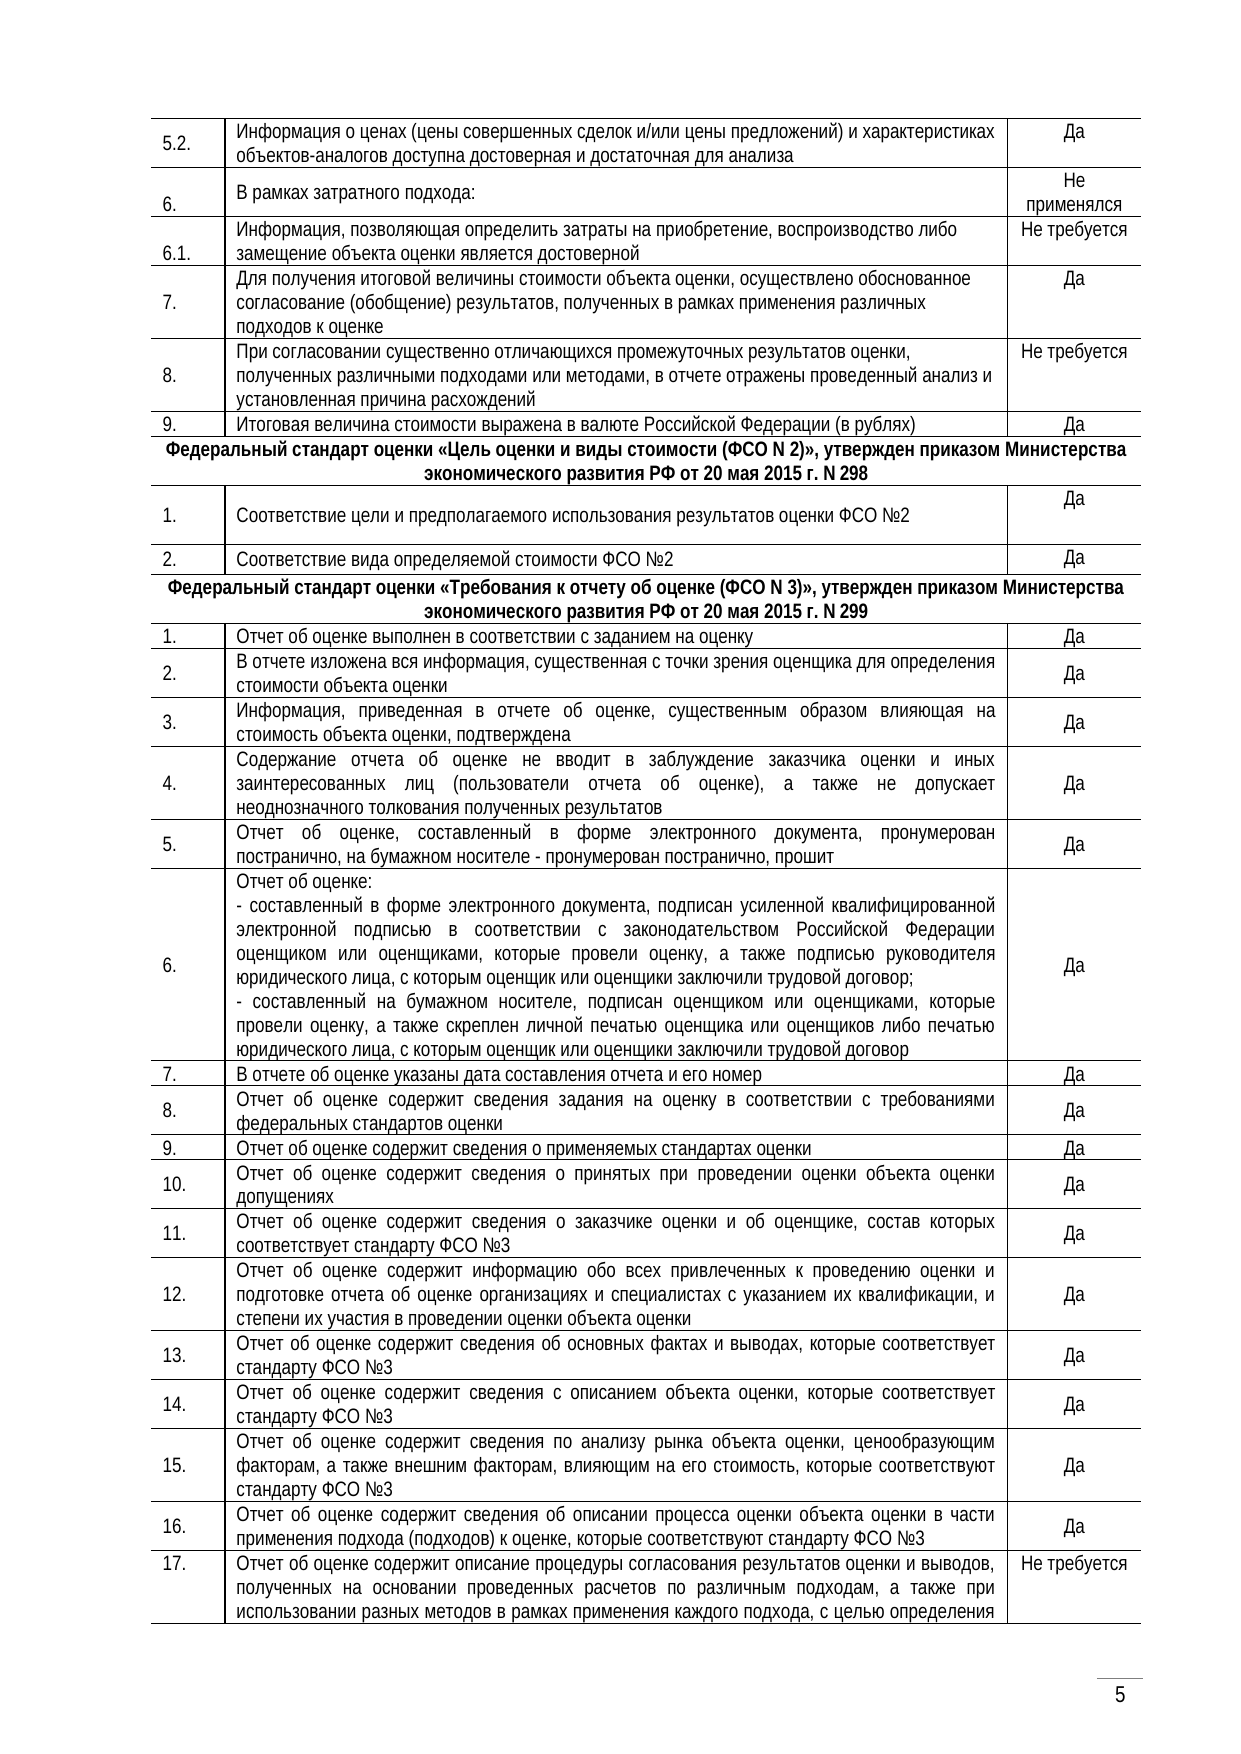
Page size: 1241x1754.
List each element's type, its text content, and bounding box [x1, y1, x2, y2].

table_cell Да [1008, 1061, 1141, 1085]
table_cell [151, 1209, 224, 1257]
table_cell Да [1008, 624, 1141, 648]
table_cell Отчет об оценке содержит сведения с описанием объекта оценки, которые соответствует стандарту ФСО №3 [226, 1380, 1007, 1428]
table_cell Отчет об оценке: - составленный в форме электронного документа, подписан усиленной квалифицированной электронной подписью в соответствии с законодательством Российской Федерации оценщиком или оценщиками, которые провели оценку, а также подписью руководителя юридического лица, с которым оценщик или оценщики заключили трудовой договор; - составленный на бумажном носителе, подписан оценщиком или оценщиками, которые провели оценку, а также скреплен личной печатью оценщика или оценщиков либо печатью юридического лица, с которым оценщик или оценщики заключили трудовой договор [226, 869, 1007, 1060]
table_cell Да [1008, 266, 1141, 338]
table_cell [151, 624, 224, 648]
table_cell Да [1008, 1135, 1141, 1159]
table_cell Да [1008, 119, 1141, 167]
table_cell [151, 412, 224, 436]
table_cell [151, 1061, 224, 1085]
table_cell [151, 545, 224, 574]
table_cell [151, 1429, 224, 1501]
table_cell Да [1008, 412, 1141, 436]
table_cell Итоговая величина стоимости выражена в валюте Российской Федерации (в рублях) [226, 412, 1007, 436]
table_cell Не требуется [1008, 339, 1141, 411]
table_cell В отчете изложена вся информация, существенная с точки зрения оценщика для определения стоимости объекта оценки [226, 649, 1007, 697]
table_cell [151, 168, 224, 216]
table_cell Отчет об оценке выполнен в соответствии с заданием на оценку [226, 624, 1007, 648]
table_cell Содержание отчета об оценке не вводит в заблуждение заказчика оценки и иных заинтересованных лиц (пользователи отчета об оценке), а также не допускает неоднозначного толкования полученных результатов [226, 747, 1007, 819]
table_cell [151, 1135, 224, 1159]
table_cell Отчет об оценке содержит сведения об описании процесса оценки объекта оценки в части применения подхода (подходов) к оценке, которые соответствуют стандарту ФСО №3 [226, 1502, 1007, 1550]
table_cell Не требуется [1008, 217, 1141, 265]
table_cell [151, 1331, 224, 1379]
table_cell Информация, позволяющая определить затраты на приобретение, воспроизводство либо замещение объекта оценки является достоверной [226, 217, 1007, 265]
table_cell Да [1008, 1258, 1141, 1330]
table_cell Да [1008, 649, 1141, 697]
table_cell [151, 1160, 224, 1208]
table_cell Федеральный стандарт оценки «Требования к отчету об оценке (ФСО N 3)», утвержден приказом Министерства экономического развития РФ от 20 мая 2015 г. N 299 [151, 575, 1141, 623]
table_cell Информация, приведенная в отчете об оценке, существенным образом влияющая на стоимость объекта оценки, подтверждена [226, 698, 1007, 746]
table_cell Отчет об оценке содержит сведения о принятых при проведении оценки объекта оценки допущениях [226, 1160, 1007, 1208]
table_cell [151, 217, 224, 265]
table_cell В отчете об оценке указаны дата составления отчета и его номер [226, 1061, 1007, 1085]
table_cell Отчет об оценке содержит сведения о заказчике оценки и об оценщике, состав которых соответствует стандарту ФСО №3 [226, 1209, 1007, 1257]
table_cell Да [1008, 1086, 1141, 1134]
table_cell Да [1008, 820, 1141, 868]
table_cell Отчет об оценке содержит информацию обо всех привлеченных к проведению оценки и подготовке отчета об оценке организациях и специалистах с указанием их квалификации, и степени их участия в проведении оценки объекта оценки [226, 1258, 1007, 1330]
table_cell Да [1008, 545, 1141, 574]
table_cell Федеральный стандарт оценки «Цель оценки и виды стоимости (ФСО N 2)», утвержден приказом Министерства экономического развития РФ от 20 мая 2015 г. N 298 [151, 437, 1141, 485]
table_cell Соответствие вида определяемой стоимости ФСО №2 [226, 545, 1007, 574]
table_cell Отчет об оценке содержит сведения об основных фактах и выводах, которые соответствует стандарту ФСО №3 [226, 1331, 1007, 1379]
table_cell [151, 1380, 224, 1428]
table_cell [151, 869, 224, 1060]
table_cell [151, 1258, 224, 1330]
table_cell Да [1008, 698, 1141, 746]
table_cell В рамках затратного подхода: [226, 168, 1007, 216]
table_cell [151, 747, 224, 819]
table_cell Да [1008, 1380, 1141, 1428]
table_cell [151, 698, 224, 746]
table_cell Да [1008, 486, 1141, 544]
table_cell [151, 649, 224, 697]
table_cell При согласовании существенно отличающихся промежуточных результатов оценки, полученных различными подходами или методами, в отчете отражены проведенный анализ и установленная причина расхождений [226, 339, 1007, 411]
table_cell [226, 1551, 1007, 1623]
table_cell Отчет об оценке содержит сведения по анализу рынка объекта оценки, ценообразующим факторам, а также внешним факторам, влияющим на его стоимость, которые соответствуют стандарту ФСО №3 [226, 1429, 1007, 1501]
table_cell Да [1008, 1429, 1141, 1501]
table_cell [151, 1502, 224, 1550]
table_cell [151, 820, 224, 868]
table_cell Да [1008, 747, 1141, 819]
table_cell Не применялся [1008, 168, 1141, 216]
table_cell Да [1008, 1160, 1141, 1208]
table_cell [151, 119, 224, 167]
table_cell Да [1008, 1209, 1141, 1257]
table_cell [151, 266, 224, 338]
table_cell Для получения итоговой величины стоимости объекта оценки, осуществлено обоснованное согласование (обобщение) результатов, полученных в рамках применения различных подходов к оценке [226, 266, 1007, 338]
table_cell Отчет об оценке содержит сведения о применяемых стандартах оценки [226, 1135, 1007, 1159]
table_cell [151, 1086, 224, 1134]
table_cell [151, 339, 224, 411]
table_cell Отчет об оценке, составленный в форме электронного документа, пронумерован постранично, на бумажном носителе - пронумерован постранично, прошит [226, 820, 1007, 868]
table_cell Да [1008, 1502, 1141, 1550]
table_cell [151, 486, 224, 544]
table_cell Да [1008, 869, 1141, 1060]
table_cell Соответствие цели и предполагаемого использования результатов оценки ФСО №2 [226, 486, 1007, 544]
table_cell [151, 1551, 224, 1623]
table_cell Информация о ценах (цены совершенных сделок и/или цены предложений) и характеристиках объектов-аналогов доступна достоверная и достаточная для анализа [226, 119, 1007, 167]
table_cell Отчет об оценке содержит сведения задания на оценку в соответствии с требованиями федеральных стандартов оценки [226, 1086, 1007, 1134]
table_cell Не требуется [1008, 1551, 1141, 1623]
table_cell Да [1008, 1331, 1141, 1379]
